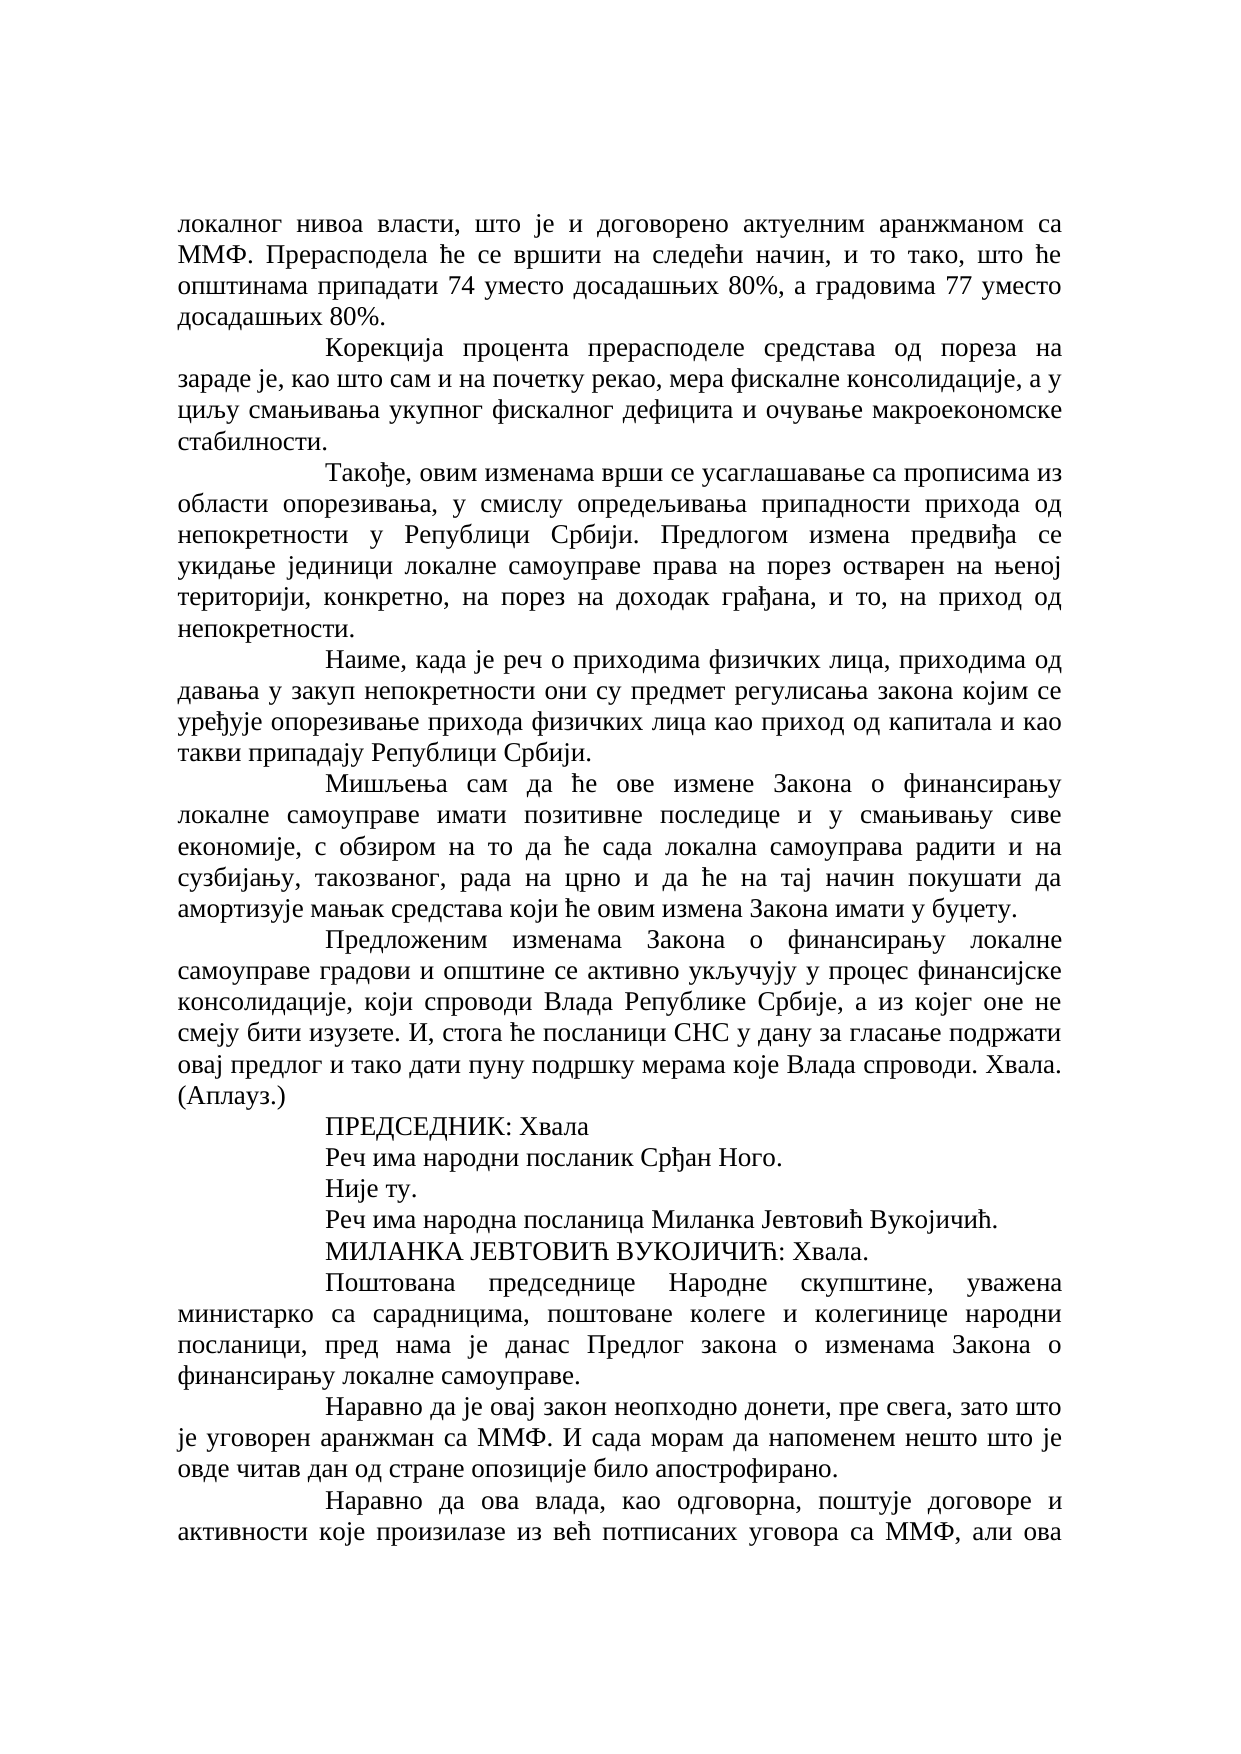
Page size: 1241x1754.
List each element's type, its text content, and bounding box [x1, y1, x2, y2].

text МИЛАНКА ЈЕВТОВИЋ ВУКОЈИЧИЋ: Хвала. [177, 1234, 1063, 1266]
text Наиме, када је реч о приходима физичких лица, приходима од давања у закуп непокретности они су предмет регулисања закона којим се уређује опорезивање прихода физичких лица као приход од капитала и као такви припадају Републици Србији. [177, 643, 1063, 767]
text Реч има народни посланик Срђан Ного. [177, 1141, 1063, 1172]
text Поштована председнице Народне скупштине, уважена министарко са сарадницима, поштоване колеге и колегинице народни посланици, пред нама је данас Предлог закона о изменама Закона о финансирању локалне самоуправе. [177, 1266, 1063, 1390]
text Такође, овим изменама врши се усаглашавање са прописима из области опорезивања, у смислу опредељивања припадности прихода од непокретности у Републици Србији. Предлогом измена предвиђа се укидање јединици локалне самоуправе права на порез остварен на њеној територији, конкретно, на порез на доходак грађана, и то, на приход од непокретности. [177, 456, 1063, 643]
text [177, 207, 1063, 331]
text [177, 1484, 1063, 1546]
text Реч има народна посланица Миланка Јевтовић Вукојичић. [177, 1203, 1063, 1234]
text Мишљења сам да ће ове измене Закона о финансирању локалне самоуправе имати позитивне последице и у смањивању сиве економије, с обзиром на то да ће сада локална самоуправа радити и на сузбијању, такозваног, рада на црно и да ће на тај начин покушати да амортизује мањак средстава који ће овим измена Закона имати у буџету. [177, 767, 1063, 923]
text Корекција процента прерасподеле средстава од пореза на зараде је, као што сам и на почетку рекао, мера фискалне консолидације, а у циљу смањивања укупног фискалног дефицита и очување макроекономске стабилности. [177, 331, 1063, 456]
text ПРЕДСЕДНИК: Хвала [177, 1110, 1063, 1141]
text Предложеним изменама Закона о финансирању локалне самоуправе градови и општине се активно укључују у процес финансијске консолидације, који спроводи Влада Републике Србије, а из којег оне не смеју бити изузете. И, стога ће посланици СНС у дану за гласање подржати овај предлог и тако дати пуну подршку мерама које Влада спроводи. Хвала. (Аплауз.) [177, 923, 1063, 1110]
text Наравно да је овај закон неопходно донети, пре свега, зато што је уговорен аранжман са ММФ. И сада морам да напоменем нешто што је овде читав дан од стране опозиције било апострофирано. [177, 1390, 1063, 1484]
text Није ту. [177, 1172, 1063, 1203]
